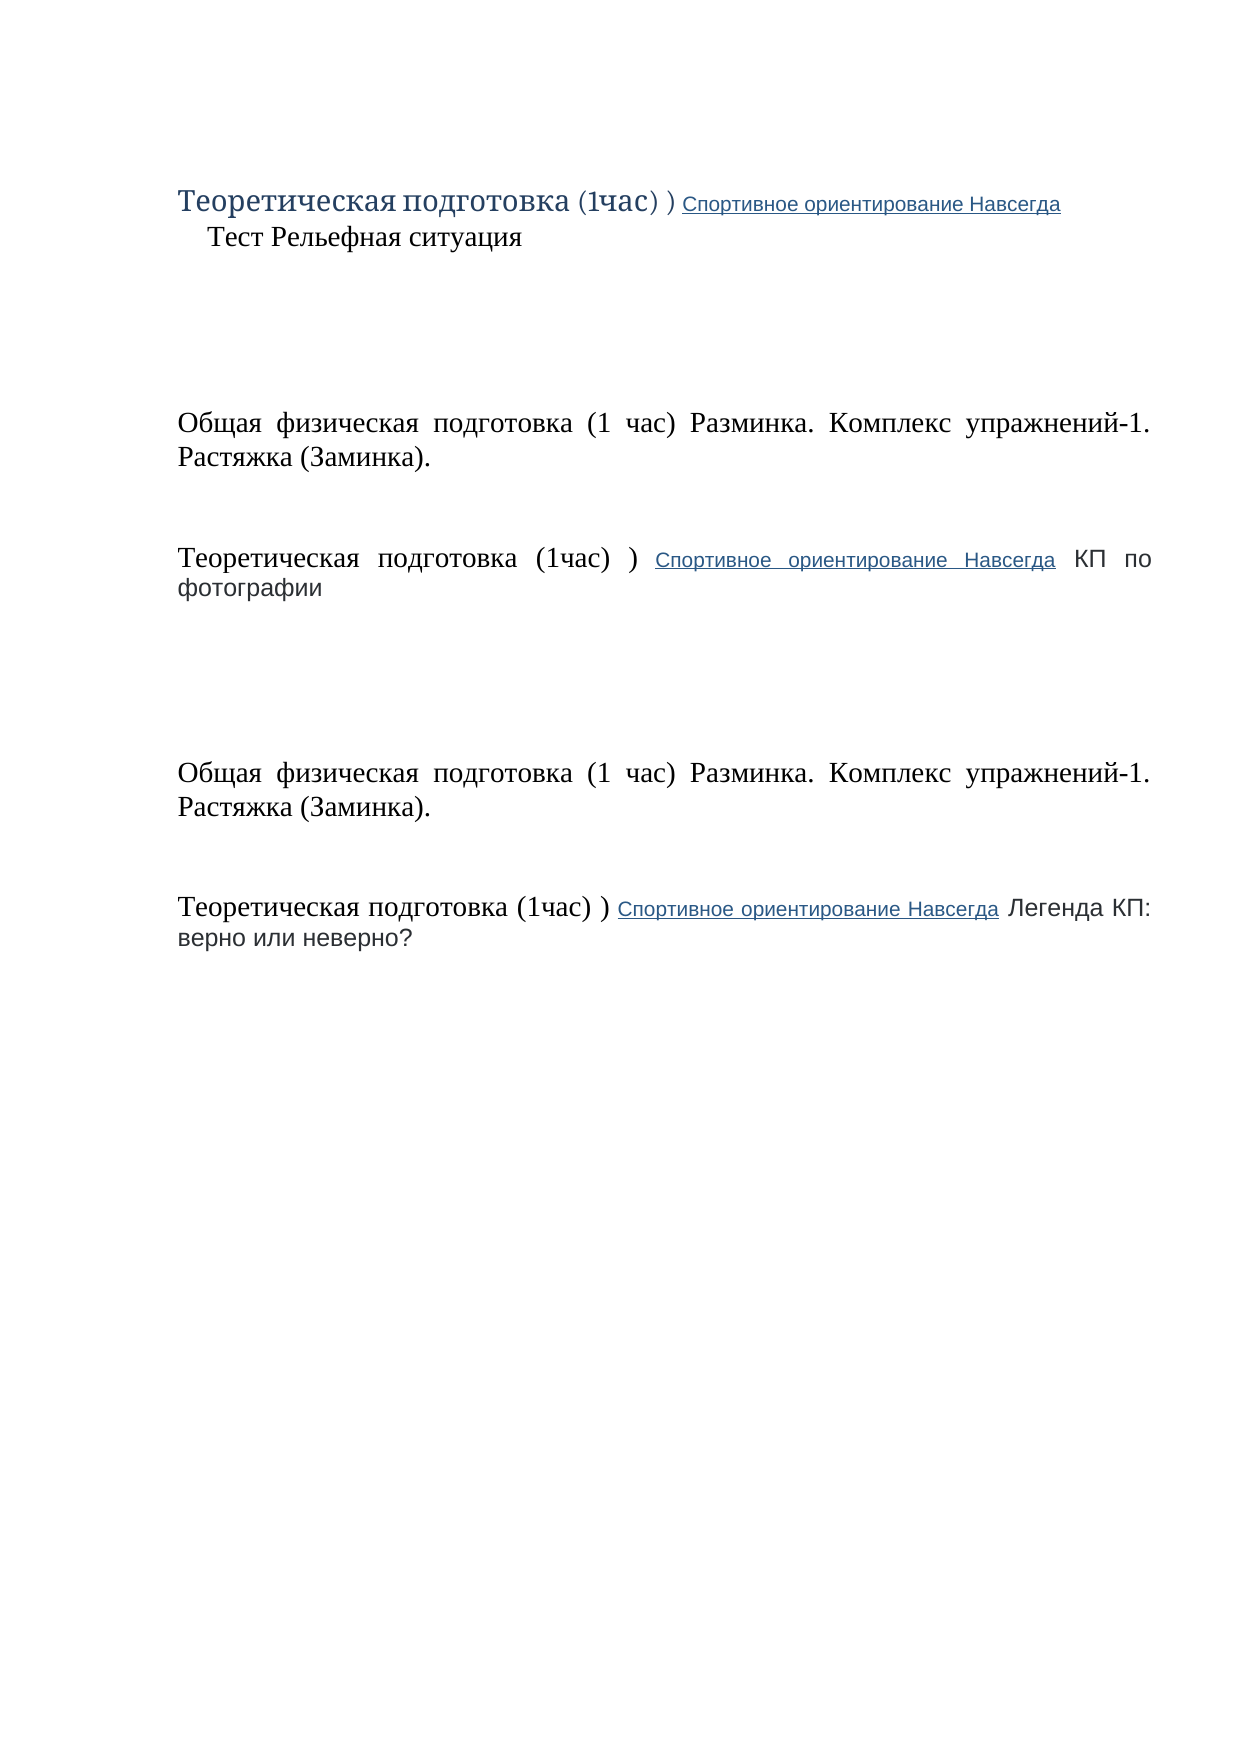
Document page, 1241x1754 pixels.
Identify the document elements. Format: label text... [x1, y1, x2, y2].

text Теоретическая подготовка (1час) ) Спортивное ориентирование Навсегда Легенда КП: верно или неверно? [177, 889, 1152, 952]
text Теоретическая подготовка (1час) ) Спортивное ориентирование Навсегда КП по фотографии [177, 540, 1152, 602]
text Общая физическая подготовка (1 час) Разминка. Комплекс упражнений-1. Растяжка (Заминка). [177, 755, 1152, 822]
text Общая физическая подготовка (1 час) Разминка. Комплекс упражнений-1. Растяжка (Заминка). [177, 406, 1152, 473]
subtitle Теоретическая подготовка (1час) ) Спортивное ориентирование Навсегда [177, 185, 1152, 219]
text Тест Рельефная ситуация [177, 219, 1152, 252]
